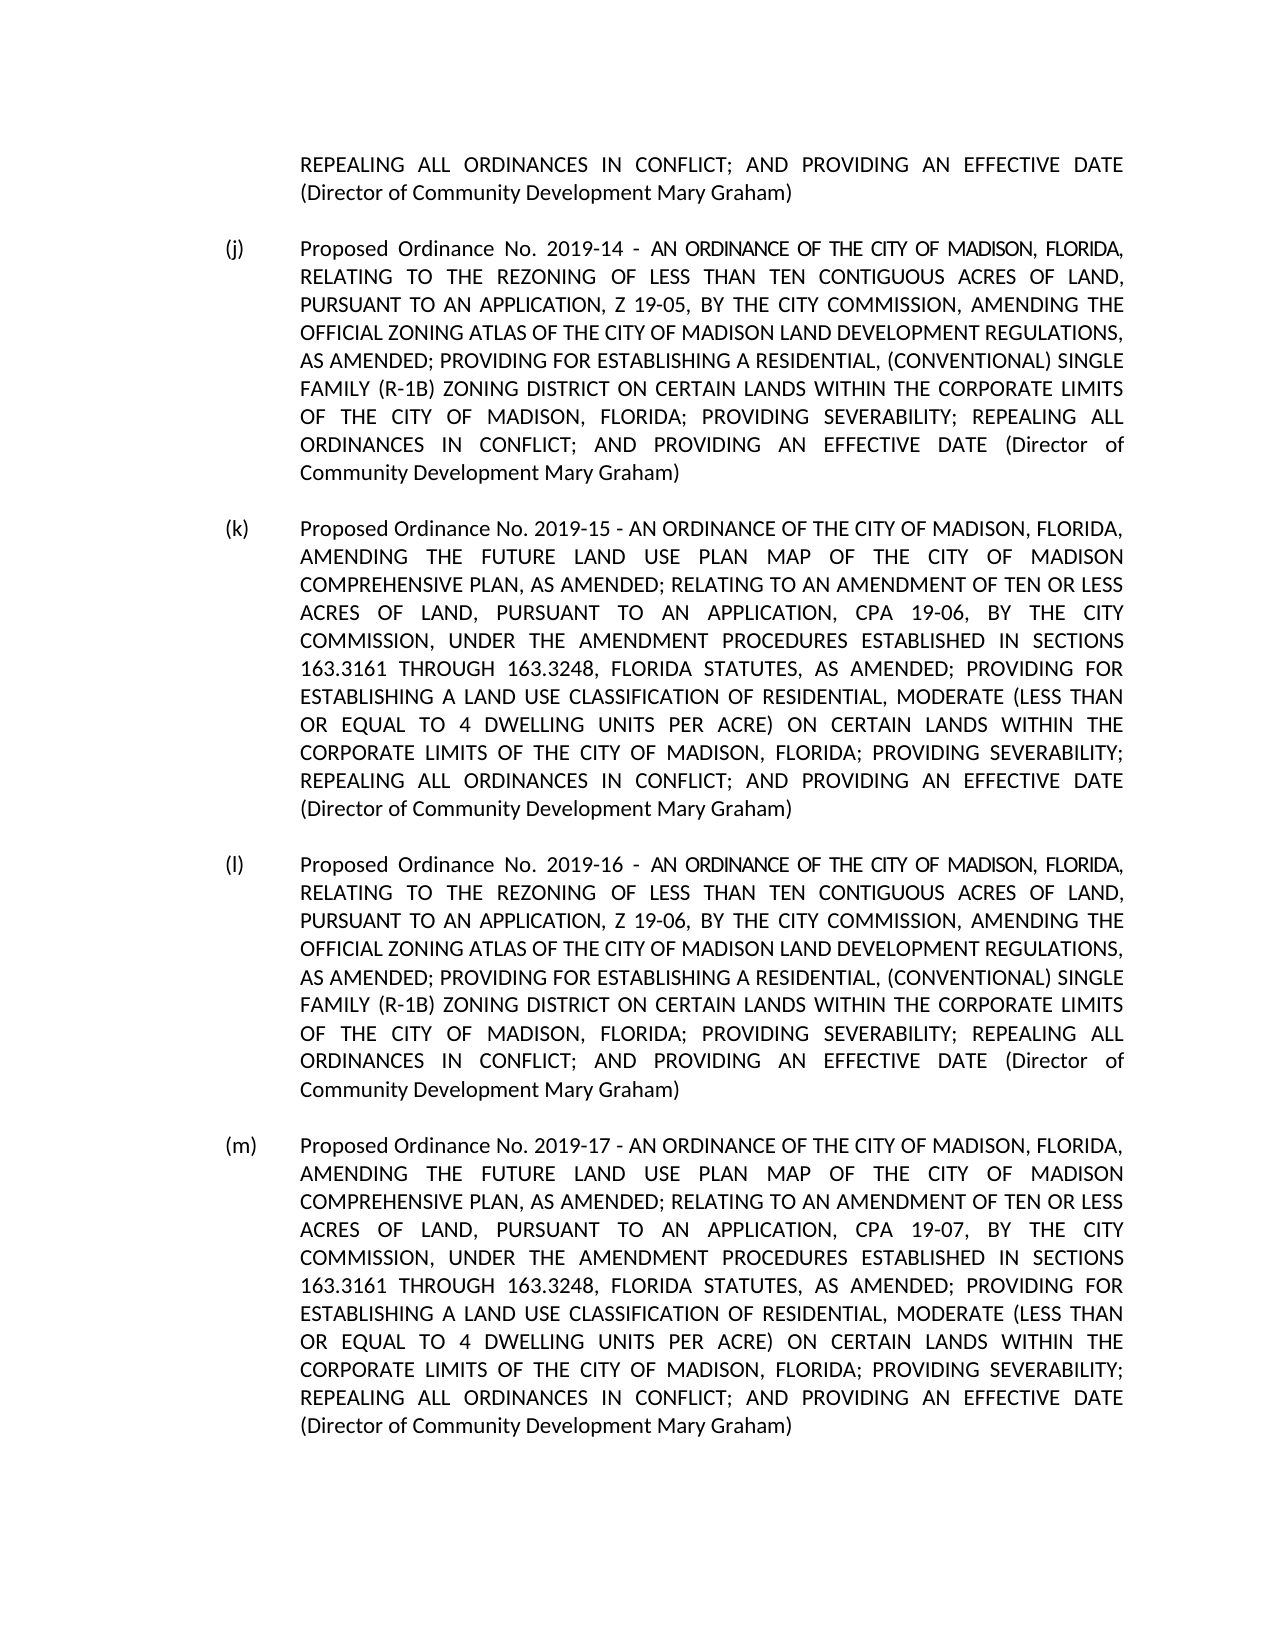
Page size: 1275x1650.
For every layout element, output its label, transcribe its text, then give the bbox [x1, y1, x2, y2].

text (j) Proposed Ordinance No. 2019-14 - AN ORDINANCE OF THE CITY OF MADISON, FLORIDA, RELATING TO THE REZONING OF LESS THAN TEN CONTIGUOUS ACRES OF LAND, PURSUANT TO AN APPLICATION, Z 19-05, BY THE CITY COMMISSION, AMENDING THE OFFICIAL ZONING ATLAS OF THE CITY OF MADISON LAND DEVELOPMENT REGULATIONS, AS AMENDED; PROVIDING FOR ESTABLISHING A RESIDENTIAL, (CONVENTIONAL) SINGLE FAMILY (R-1B) ZONING DISTRICT ON CERTAIN LANDS WITHIN THE CORPORATE LIMITS OF THE CITY OF MADISON, FLORIDA; PROVIDING SEVERABILITY; REPEALING ALL ORDINANCES IN CONFLICT; AND PROVIDING AN EFFECTIVE DATE (Director of Community Development Mary Graham) [225, 234, 1125, 486]
text (k) Proposed Ordinance No. 2019-15 - AN ORDINANCE OF THE CITY OF MADISON, FLORIDA, AMENDING THE FUTURE LAND USE PLAN MAP OF THE CITY OF MADISON COMPREHENSIVE PLAN, AS AMENDED; RELATING TO AN AMENDMENT OF TEN OR LESS ACRES OF LAND, PURSUANT TO AN APPLICATION, CPA 19-06, BY THE CITY COMMISSION, UNDER THE AMENDMENT PROCEDURES ESTABLISHED IN SECTIONS 163.3161 THROUGH 163.3248, FLORIDA STATUTES, AS AMENDED; PROVIDING FOR ESTABLISHING A LAND USE CLASSIFICATION OF RESIDENTIAL, MODERATE (LESS THAN OR EQUAL TO 4 DWELLING UNITS PER ACRE) ON CERTAIN LANDS WITHIN THE CORPORATE LIMITS OF THE CITY OF MADISON, FLORIDA; PROVIDING SEVERABILITY; REPEALING ALL ORDINANCES IN CONFLICT; AND PROVIDING AN EFFECTIVE DATE (Director of Community Development Mary Graham) [225, 514, 1125, 822]
text (l) Proposed Ordinance No. 2019-16 - AN ORDINANCE OF THE CITY OF MADISON, FLORIDA, RELATING TO THE REZONING OF LESS THAN TEN CONTIGUOUS ACRES OF LAND, PURSUANT TO AN APPLICATION, Z 19-06, BY THE CITY COMMISSION, AMENDING THE OFFICIAL ZONING ATLAS OF THE CITY OF MADISON LAND DEVELOPMENT REGULATIONS, AS AMENDED; PROVIDING FOR ESTABLISHING A RESIDENTIAL, (CONVENTIONAL) SINGLE FAMILY (R-1B) ZONING DISTRICT ON CERTAIN LANDS WITHIN THE CORPORATE LIMITS OF THE CITY OF MADISON, FLORIDA; PROVIDING SEVERABILITY; REPEALING ALL ORDINANCES IN CONFLICT; AND PROVIDING AN EFFECTIVE DATE (Director of Community Development Mary Graham) [225, 851, 1125, 1103]
text (m) Proposed Ordinance No. 2019-17 - AN ORDINANCE OF THE CITY OF MADISON, FLORIDA, AMENDING THE FUTURE LAND USE PLAN MAP OF THE CITY OF MADISON COMPREHENSIVE PLAN, AS AMENDED; RELATING TO AN AMENDMENT OF TEN OR LESS ACRES OF LAND, PURSUANT TO AN APPLICATION, CPA 19-07, BY THE CITY COMMISSION, UNDER THE AMENDMENT PROCEDURES ESTABLISHED IN SECTIONS 163.3161 THROUGH 163.3248, FLORIDA STATUTES, AS AMENDED; PROVIDING FOR ESTABLISHING A LAND USE CLASSIFICATION OF RESIDENTIAL, MODERATE (LESS THAN OR EQUAL TO 4 DWELLING UNITS PER ACRE) ON CERTAIN LANDS WITHIN THE CORPORATE LIMITS OF THE CITY OF MADISON, FLORIDA; PROVIDING SEVERABILITY; REPEALING ALL ORDINANCES IN CONFLICT; AND PROVIDING AN EFFECTIVE DATE (Director of Community Development Mary Graham) [225, 1131, 1125, 1439]
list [225, 150, 1125, 206]
